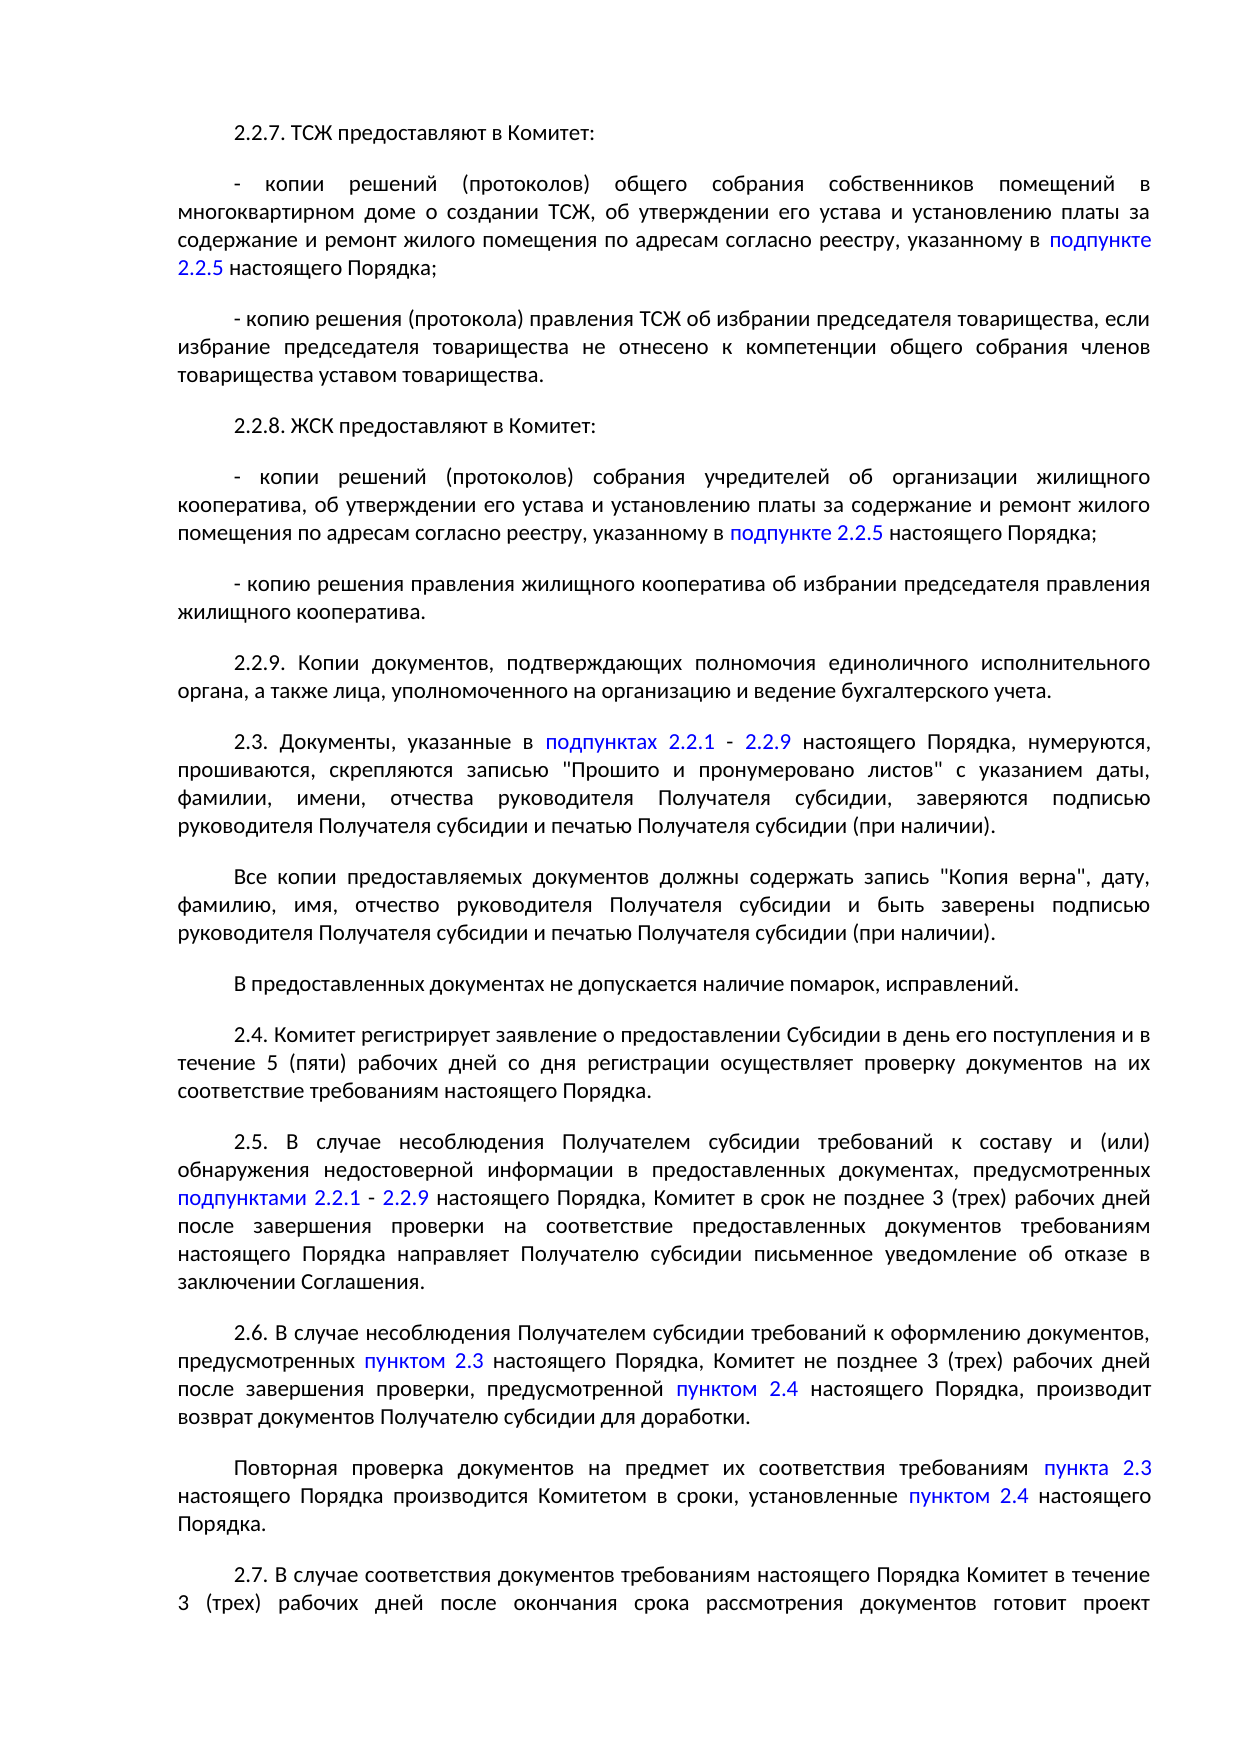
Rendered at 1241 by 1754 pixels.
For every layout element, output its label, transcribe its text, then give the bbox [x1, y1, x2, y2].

text 2.2.8. ЖСК предоставляют в Комитет: [177, 411, 1152, 439]
text 2.2.7. ТСЖ предоставляют в Комитет: [177, 118, 1152, 146]
text 2.4. Комитет регистрирует заявление о предоставлении Субсидии в день его поступления и в течение 5 (пяти) рабочих дней со дня регистрации осуществляет проверку документов на их соответствие требованиям настоящего Порядка. [177, 1020, 1152, 1104]
text 2.2.9. Копии документов, подтверждающих полномочия единоличного исполнительного органа, а также лица, уполномоченного на организацию и ведение бухгалтерского учета. [177, 648, 1152, 704]
text 2.5. В случае несоблюдения Получателем субсидии требований к составу и (или) обнаружения недостоверной информации в предоставленных документах, предусмотренных подпунктами 2.2.1 - 2.2.9 настоящего Порядка, Комитет в срок не позднее 3 (трех) рабочих дней после завершения проверки на соответствие предоставленных документов требованиям настоящего Порядка направляет Получателю субсидии письменное уведомление об отказе в заключении Соглашения. [177, 1127, 1152, 1295]
text Все копии предоставляемых документов должны содержать запись "Копия верна", дату, фамилию, имя, отчество руководителя Получателя субсидии и быть заверены подписью руководителя Получателя субсидии и печатью Получателя субсидии (при наличии). [177, 862, 1152, 946]
text Повторная проверка документов на предмет их соответствия требованиям пункта 2.3 настоящего Порядка производится Комитетом в сроки, установленные пунктом 2.4 настоящего Порядка. [177, 1453, 1152, 1537]
text - копию решения (протокола) правления ТСЖ об избрании председателя товарищества, если избрание председателя товарищества не отнесено к компетенции общего собрания членов товарищества уставом товарищества. [177, 304, 1152, 388]
text - копии решений (протоколов) собрания учредителей об организации жилищного кооператива, об утверждении его устава и установлению платы за содержание и ремонт жилого помещения по адресам согласно реестру, указанному в подпункте 2.2.5 настоящего Порядка; [177, 462, 1152, 546]
text - копии решений (протоколов) общего собрания собственников помещений в многоквартирном доме о создании ТСЖ, об утверждении его устава и установлению платы за содержание и ремонт жилого помещения по адресам согласно реестру, указанному в подпункте 2.2.5 настоящего Порядка; [177, 169, 1152, 281]
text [177, 1560, 1152, 1616]
text - копию решения правления жилищного кооператива об избрании председателя правления жилищного кооператива. [177, 569, 1152, 625]
text В предоставленных документах не допускается наличие помарок, исправлений. [177, 969, 1152, 997]
text 2.6. В случае несоблюдения Получателем субсидии требований к оформлению документов, предусмотренных пунктом 2.3 настоящего Порядка, Комитет не позднее 3 (трех) рабочих дней после завершения проверки, предусмотренной пунктом 2.4 настоящего Порядка, производит возврат документов Получателю субсидии для доработки. [177, 1318, 1152, 1430]
text 2.3. Документы, указанные в подпунктах 2.2.1 - 2.2.9 настоящего Порядка, нумеруются, прошиваются, скрепляются записью "Прошито и пронумеровано листов" с указанием даты, фамилии, имени, отчества руководителя Получателя субсидии, заверяются подписью руководителя Получателя субсидии и печатью Получателя субсидии (при наличии). [177, 727, 1152, 839]
